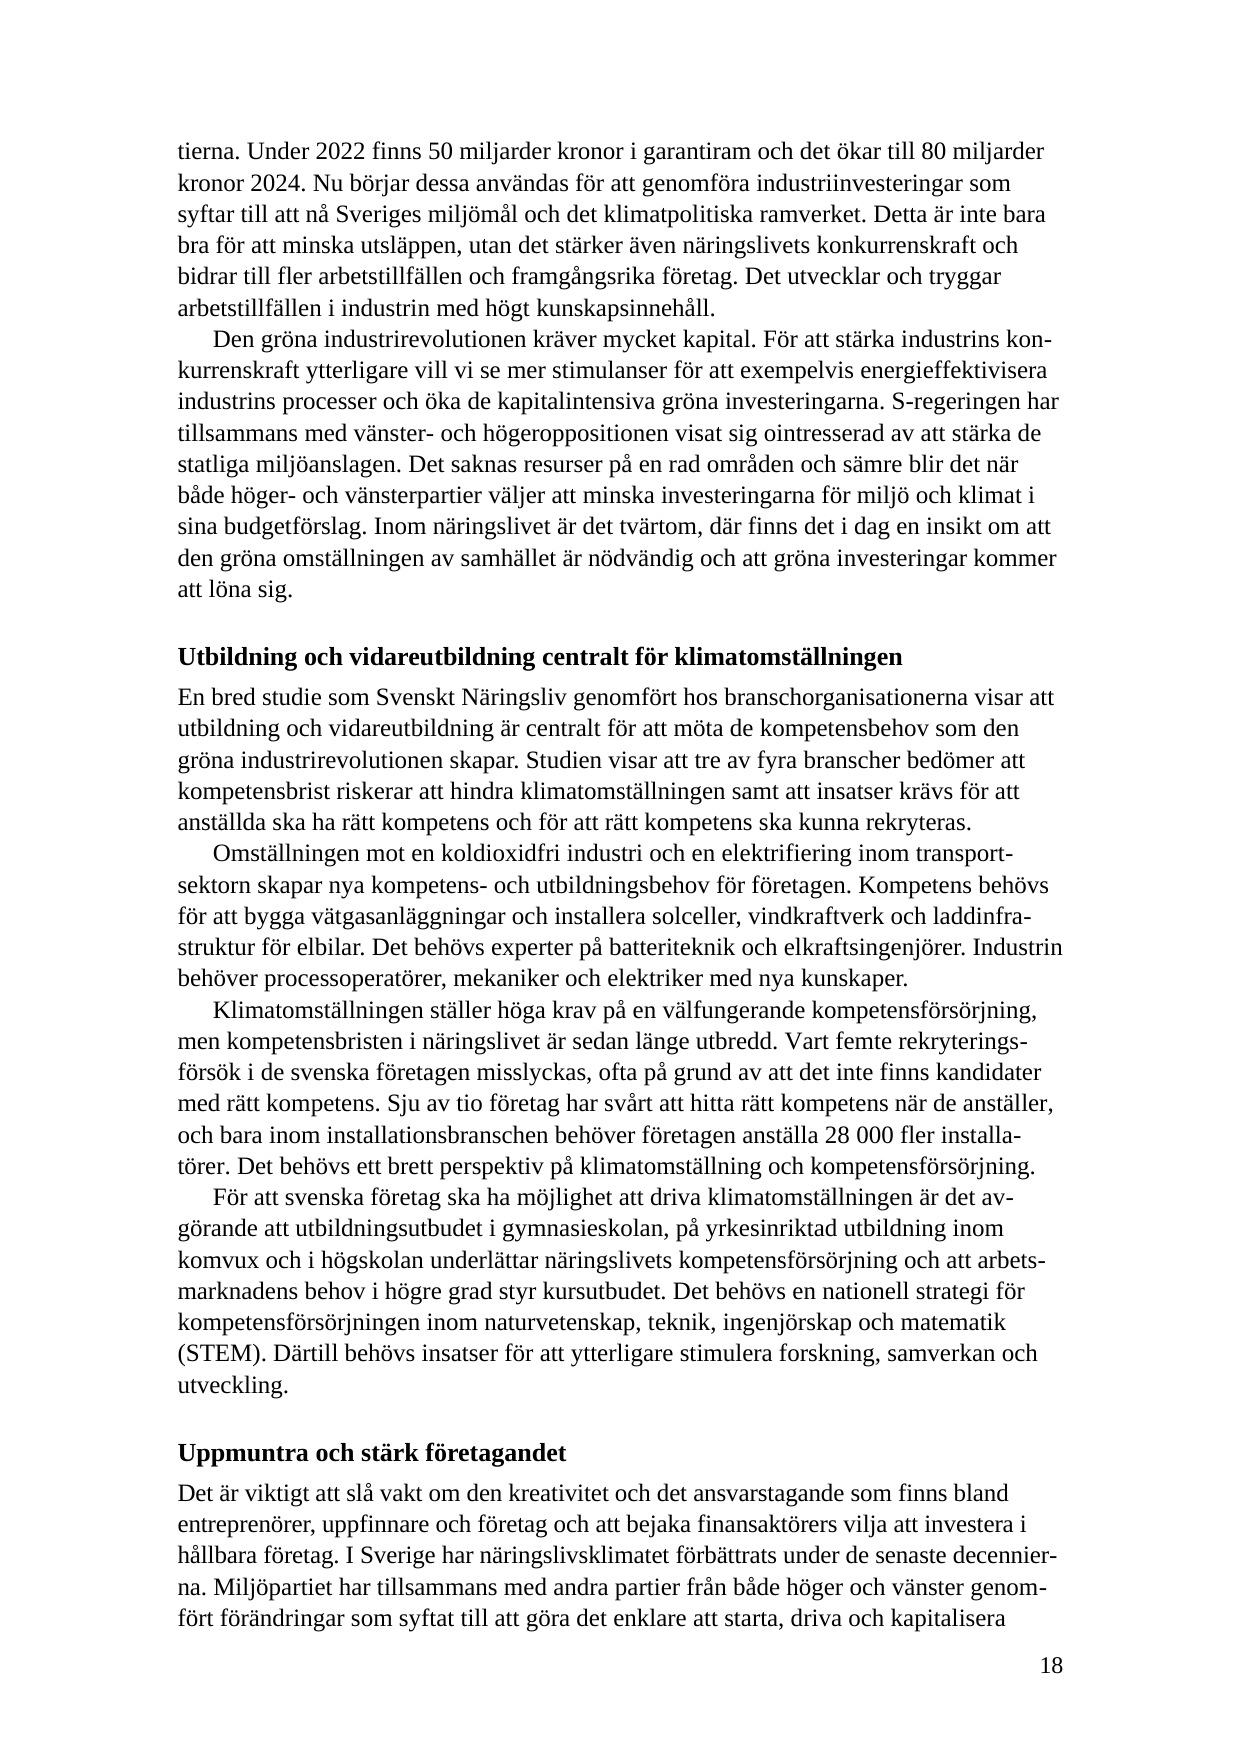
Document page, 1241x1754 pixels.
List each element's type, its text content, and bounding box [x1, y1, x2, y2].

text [177, 134, 1063, 321]
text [177, 1476, 1063, 1632]
text Den gröna industrirevolutionen kräver mycket kapital. För att stärka industrins konkurrenskraft ytterligare vill vi se mer stimulanser för att exempelvis energieffektivisera industrins processer och öka de kapitalintensiva gröna investeringarna. S-regeringen har tillsammans med vänster- och högeroppositionen visat sig ointresserad av att stärka de statliga miljöanslagen. Det saknas resurser på en rad områden och sämre blir det när både höger- och vänsterpartier väljer att minska investeringarna för miljö och klimat i sina budgetförslag. Inom näringslivet är det tvärtom, där finns det i dag en insikt om att den gröna omställningen av samhället är nödvändig och att gröna investeringar kommer att löna sig. [177, 321, 1063, 603]
text För att svenska företag ska ha möjlighet att driva klimatomställningen är det avgörande att utbildningsutbudet i gymnasieskolan, på yrkesinriktad utbildning inom komvux och i högskolan underlättar näringslivets kompetensförsörjning och att arbetsmarknadens behov i högre grad styr kursutbudet. Det behövs en nationell strategi för kompetensförsörjningen inom naturvetenskap, teknik, ingenjörskap och matematik (STEM). Därtill behövs insatser för att ytterligare stimulera forskning, samverkan och utveckling. [177, 1180, 1063, 1398]
subtitle Uppmuntra och stärk företagandet [177, 1436, 1063, 1467]
text Omställningen mot en koldioxidfri industri och en elektrifiering inom transportsektorn skapar nya kompetens- och utbildningsbehov för företagen. Kompetens behövs för att bygga vätgasanläggningar och installera solceller, vindkraftverk och laddinfrastruktur för elbilar. Det behövs experter på batteriteknik och elkraftsingenjörer. Industrin behöver processoperatörer, mekaniker och elektriker med nya kunskaper. [177, 836, 1063, 992]
text Klimatomställningen ställer höga krav på en välfungerande kompetensförsörjning, men kompetensbristen i näringslivet är sedan länge utbredd. Vart femte rekryteringsförsök i de svenska företagen misslyckas, ofta på grund av att det inte finns kandidater med rätt kompetens. Sju av tio företag har svårt att hitta rätt kompetens när de anställer, och bara inom installationsbranschen behöver företagen anställa 28 000 fler installatörer. Det behövs ett brett perspektiv på klimatomställning och kompetensförsörjning. [177, 992, 1063, 1180]
subtitle Utbildning och vidareutbildning centralt för klimatomställningen [177, 640, 1063, 671]
text En bred studie som Svenskt Näringsliv genomfört hos branschorganisationerna visar att utbildning och vidareutbildning är centralt för att möta de kompetensbehov som den gröna industrirevolutionen skapar. Studien visar att tre av fyra branscher bedömer att kompetensbrist riskerar att hindra klimatomställningen samt att insatser krävs för att anställda ska ha rätt kompetens och för att rätt kompetens ska kunna rekryteras. [177, 680, 1063, 836]
